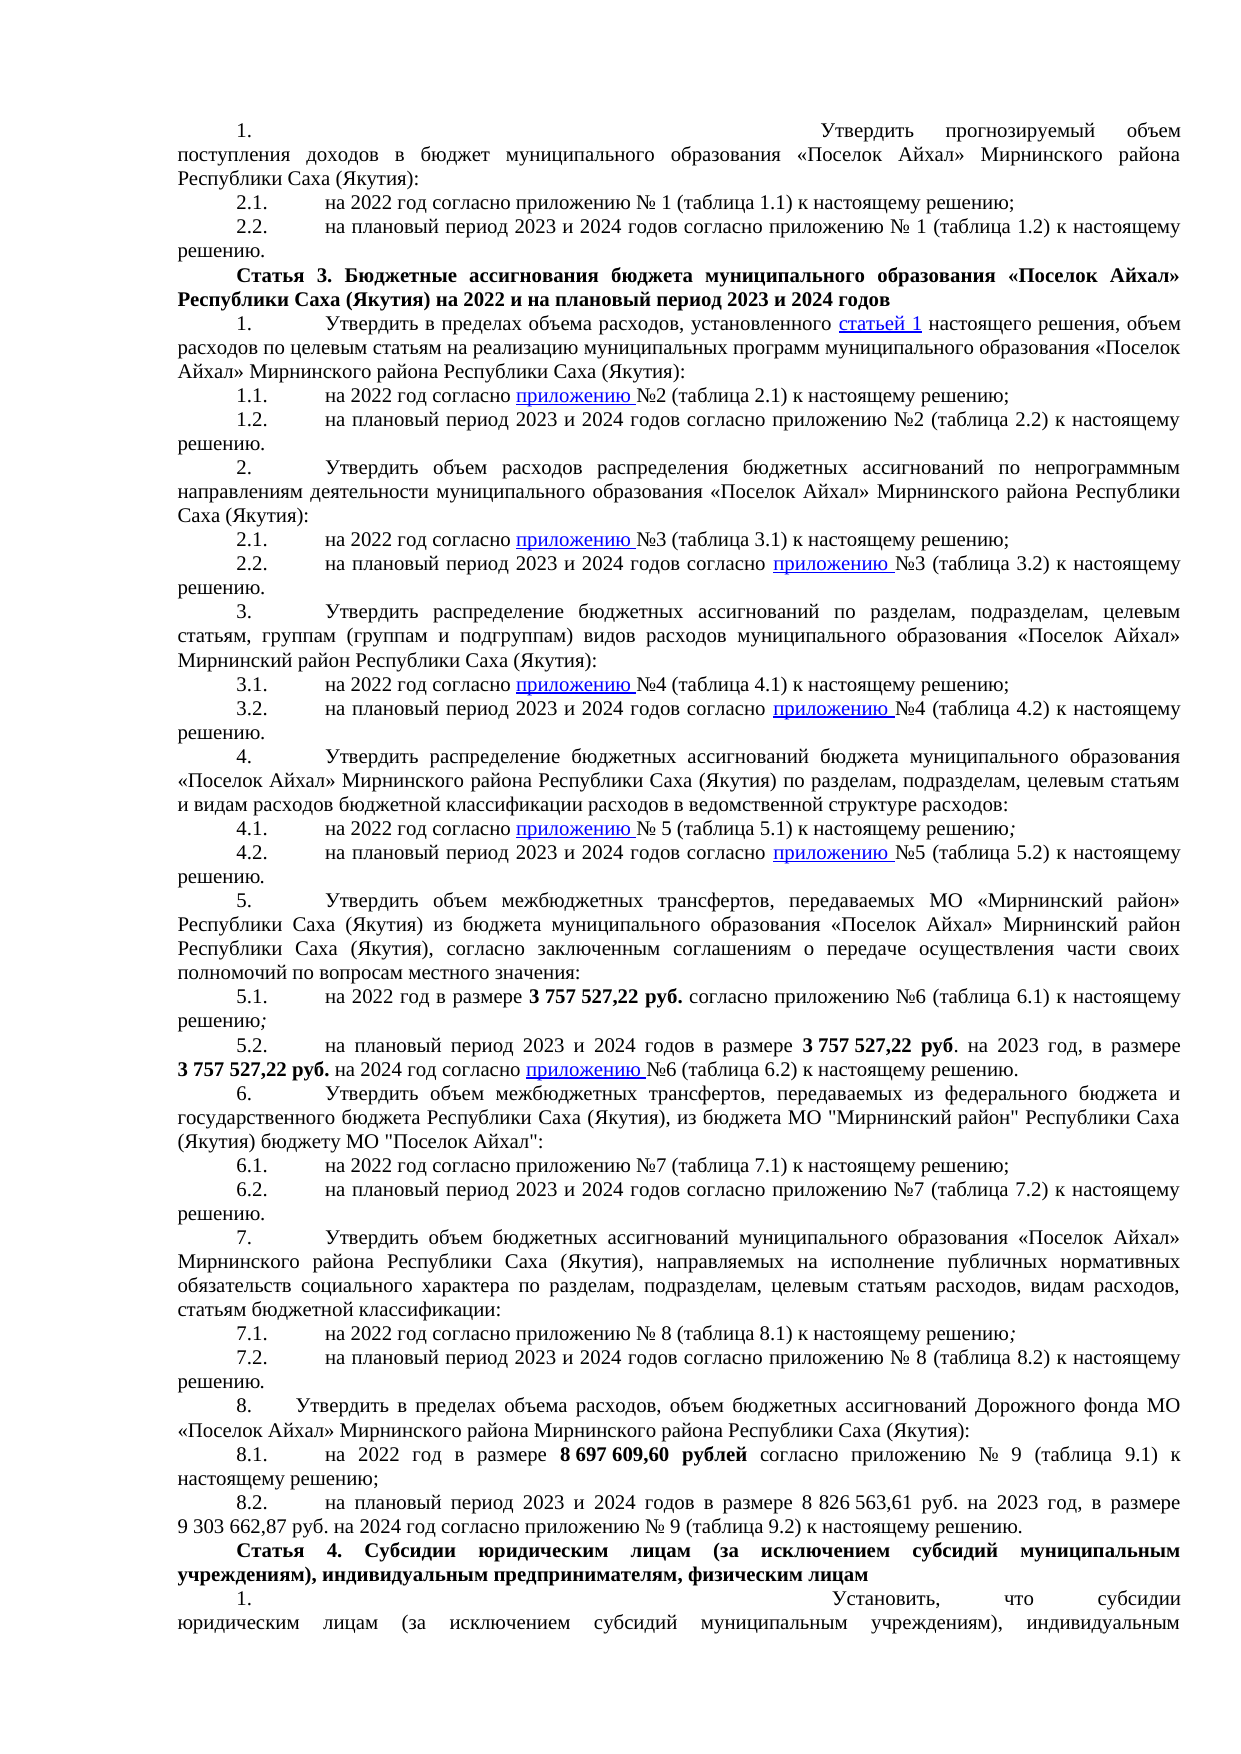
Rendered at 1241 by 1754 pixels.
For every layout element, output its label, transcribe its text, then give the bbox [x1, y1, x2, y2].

list на плановый период 2023 и 2024 годов согласно приложению № 8 (таблица 8.2) к настоящему решению. [177, 1345, 1181, 1393]
list на 2022 год согласно приложению №3 (таблица 3.1) к настоящему решению; [177, 527, 1181, 551]
text 2.1. на 2022 год согласно приложению № 1 (таблица 1.1) к настоящему решению; [177, 190, 1181, 214]
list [177, 1586, 1181, 1634]
list на плановый период 2023 и 2024 годов в размере 8 826 563,61 руб. на 2023 год, в размере 9 303 662,87 руб. на 2024 год согласно приложению № 9 (таблица 9.2) к настоящему решению. [177, 1490, 1181, 1538]
list Утвердить объем межбюджетных трансфертов, передаваемых из федерального бюджета и государственного бюджета Республики Саха (Якутия), из бюджета МО "Мирнинский район" Республики Саха (Якутия) бюджету МО "Поселок Айхал": [177, 1081, 1181, 1153]
list на плановый период 2023 и 2024 годов согласно приложению №2 (таблица 2.2) к настоящему решению. [177, 407, 1181, 455]
list на 2022 год согласно приложению №7 (таблица 7.1) к настоящему решению; [177, 1153, 1181, 1177]
list Утвердить в пределах объема расходов, объем бюджетных ассигнований Дорожного фонда МО «Поселок Айхал» Мирнинского района Мирнинского района Республики Саха (Якутия): [177, 1393, 1181, 1442]
text Статья 3. Бюджетные ассигнования бюджета муниципального образования «Поселок Айхал» Республики Саха (Якутия) на 2022 и на плановый период 2023 и 2024 годов [177, 262, 1181, 311]
list Утвердить объем бюджетных ассигнований муниципального образования «Поселок Айхал» Мирнинского района Республики Саха (Якутия), направляемых на исполнение публичных нормативных обязательств социального характера по разделам, подразделам, целевым статьям расходов, видам расходов, статьям бюджетной классификации: [177, 1225, 1181, 1321]
list на плановый период 2023 и 2024 годов согласно приложению №4 (таблица 4.2) к настоящему решению. [177, 696, 1181, 744]
list Утвердить распределение бюджетных ассигнований по разделам, подразделам, целевым статьям, группам (группам и подгруппам) видов расходов муниципального образования «Поселок Айхал» Мирнинский район Республики Саха (Якутия): [177, 599, 1181, 672]
list на 2022 год согласно приложению № 8 (таблица 8.1) к настоящему решению; [177, 1321, 1181, 1345]
list Утвердить распределение бюджетных ассигнований бюджета муниципального образования «Поселок Айхал» Мирнинского района Республики Саха (Якутия) по разделам, подразделам, целевым статьям и видам расходов бюджетной классификации расходов в ведомственной структуре расходов: [177, 744, 1181, 816]
list на плановый период 2023 и 2024 годов согласно приложению №5 (таблица 5.2) к настоящему решению. [177, 840, 1181, 888]
list на 2022 год в размере 8 697 609,60 рублей согласно приложению № 9 (таблица 9.1) к настоящему решению; [177, 1442, 1181, 1490]
list на плановый период 2023 и 2024 годов в размере 3 757 527,22 руб. на 2023 год, в размере 3 757 527,22 руб. на 2024 год согласно приложению №6 (таблица 6.2) к настоящему решению. [177, 1032, 1181, 1081]
list Утвердить в пределах объема расходов, установленного статьей 1 настоящего решения, объем расходов по целевым статьям на реализацию муниципальных программ муниципального образования «Поселок Айхал» Мирнинского района Республики Саха (Якутия): [177, 311, 1181, 383]
list Утвердить объем расходов распределения бюджетных ассигнований по непрограммным направлениям деятельности муниципального образования «Поселок Айхал» Мирнинского района Республики Саха (Якутия): [177, 455, 1181, 527]
list на 2022 год согласно приложению №4 (таблица 4.1) к настоящему решению; [177, 672, 1181, 696]
list Утвердить объем межбюджетных трансфертов, передаваемых МО «Мирнинский район» Республики Саха (Якутия) из бюджета муниципального образования «Поселок Айхал» Мирнинский район Республики Саха (Якутия), согласно заключенным соглашениям о передаче осуществления части своих полномочий по вопросам местного значения: [177, 888, 1181, 984]
list на 2022 год в размере 3 757 527,22 руб. согласно приложению №6 (таблица 6.1) к настоящему решению; [177, 984, 1181, 1032]
list Утвердить прогнозируемый объем поступления доходов в бюджет муниципального образования «Поселок Айхал» Мирнинского района Республики Саха (Якутия): [177, 118, 1181, 190]
list на 2022 год согласно приложению № 5 (таблица 5.1) к настоящему решению; [177, 816, 1181, 840]
text Статья 4. Субсидии юридическим лицам (за исключением субсидий муниципальным учреждениям), индивидуальным предпринимателям, физическим лицам [177, 1538, 1181, 1586]
list на плановый период 2023 и 2024 годов согласно приложению №3 (таблица 3.2) к настоящему решению. [177, 551, 1181, 599]
list на плановый период 2023 и 2024 годов согласно приложению №7 (таблица 7.2) к настоящему решению. [177, 1177, 1181, 1225]
text 2.2. на плановый период 2023 и 2024 годов согласно приложению № 1 (таблица 1.2) к настоящему решению. [177, 214, 1181, 262]
list на 2022 год согласно приложению №2 (таблица 2.1) к настоящему решению; [177, 383, 1181, 407]
